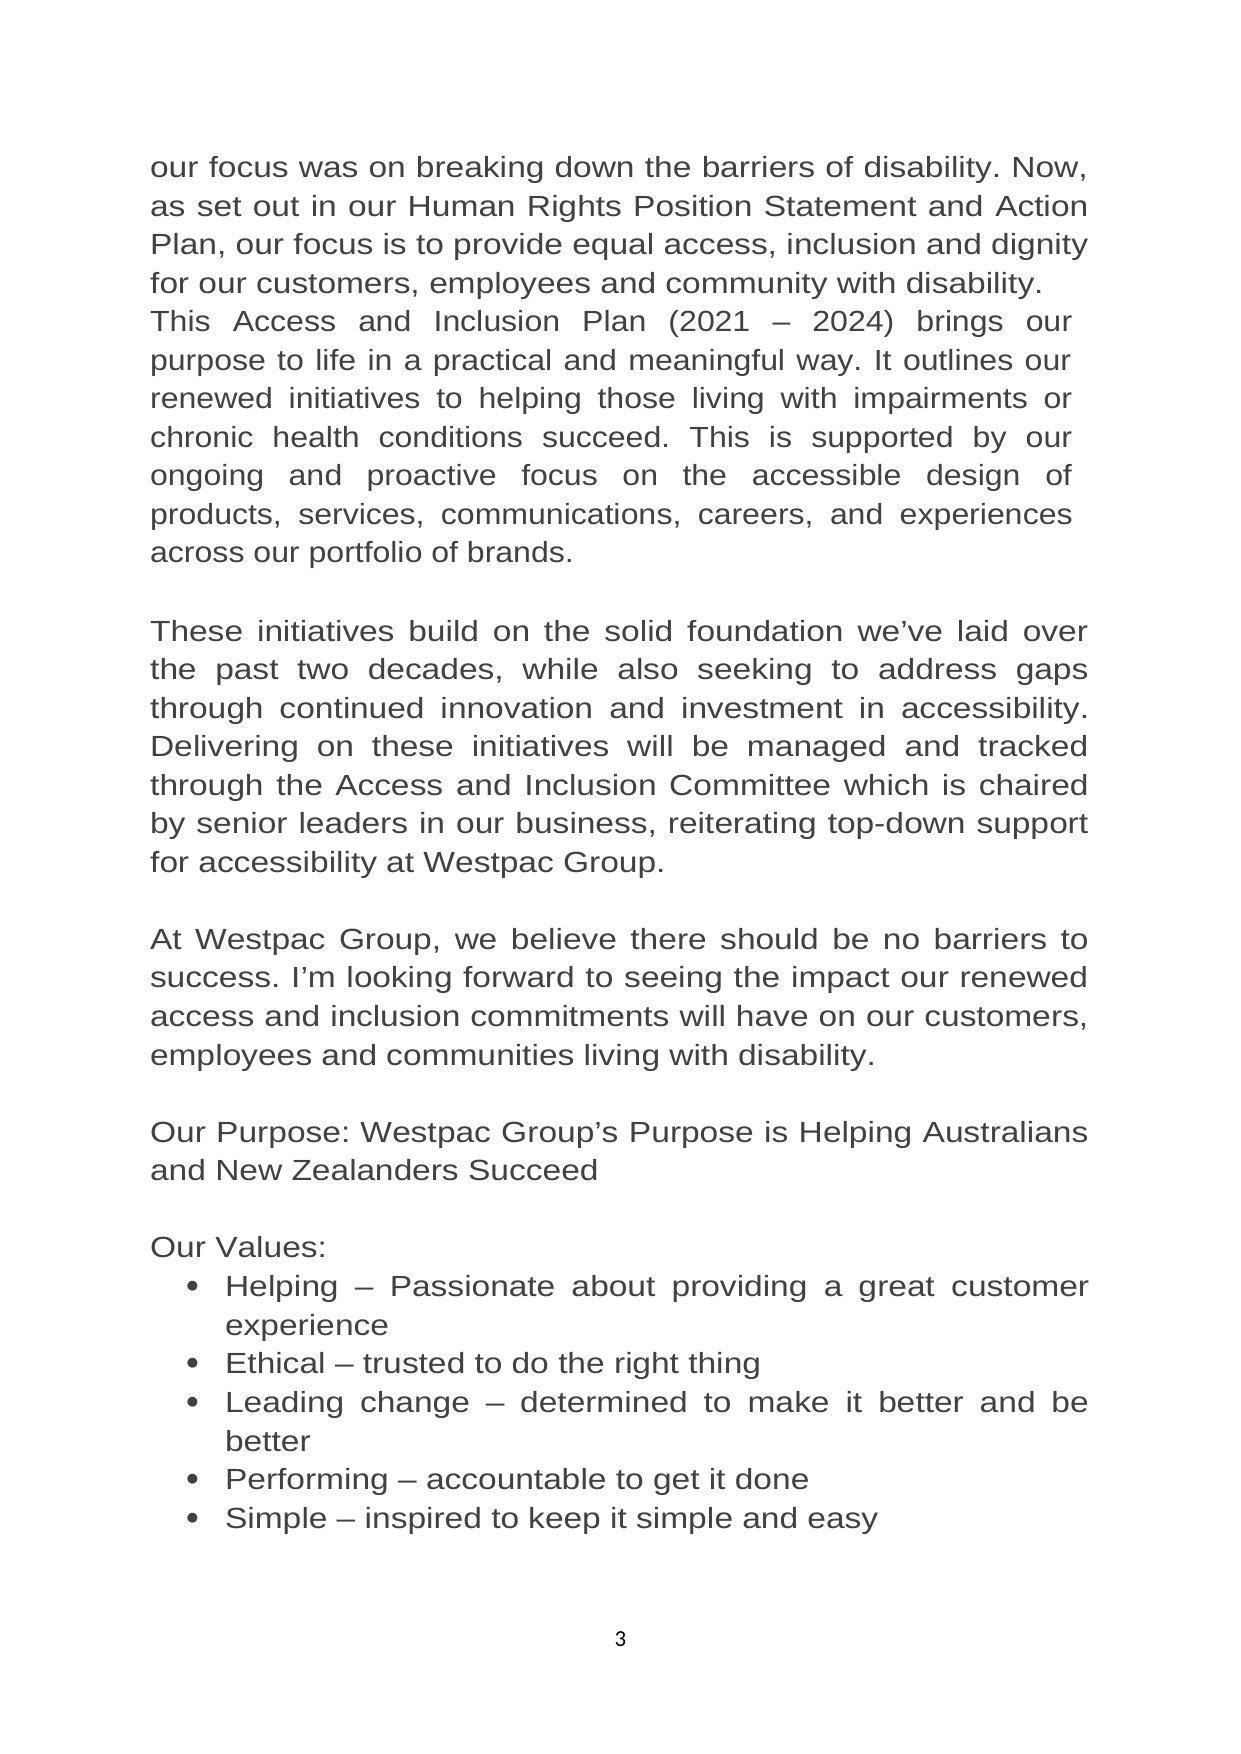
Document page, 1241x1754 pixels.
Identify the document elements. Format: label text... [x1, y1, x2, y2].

text Our Purpose: Westpac Group’s Purpose is Helping Australians and New Zealanders Succeed [150, 1115, 1090, 1187]
text At Westpac Group, we believe there should be no barriers to success. I’m looking forward to seeing the impact our renewed access and inclusion commitments will have on our customers, employees and communities living with disability. [150, 922, 1090, 1071]
list Helping – Passionate about providing a great customer experience [187, 1269, 1090, 1341]
text This Access and Inclusion Plan (2021 – 2024) brings our purpose to life in a practical and meaningful way. It outlines our renewed initiatives to helping those living with impairments or chronic health conditions succeed. This is supported by our ongoing and proactive focus on the accessible design of products, services, communications, careers, and experiences across our portfolio of brands. [150, 304, 1074, 569]
list Ethical – trusted to do the right thing [187, 1346, 1090, 1380]
list Performing – accountable to get it done [187, 1462, 1090, 1496]
text Our Values: [150, 1230, 1090, 1264]
list Simple – inspired to keep it simple and easy [187, 1501, 1090, 1535]
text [150, 150, 1090, 299]
text These initiatives build on the solid foundation we’ve laid over the past two decades, while also seeking to address gaps through continued innovation and investment in accessibility. Delivering on these initiatives will be managed and tracked through the Access and Inclusion Committee which is chaired by senior leaders in our business, reiterating top-down support for accessibility at Westpac Group. [150, 613, 1090, 878]
list Leading change – determined to make it better and be better [187, 1385, 1090, 1457]
